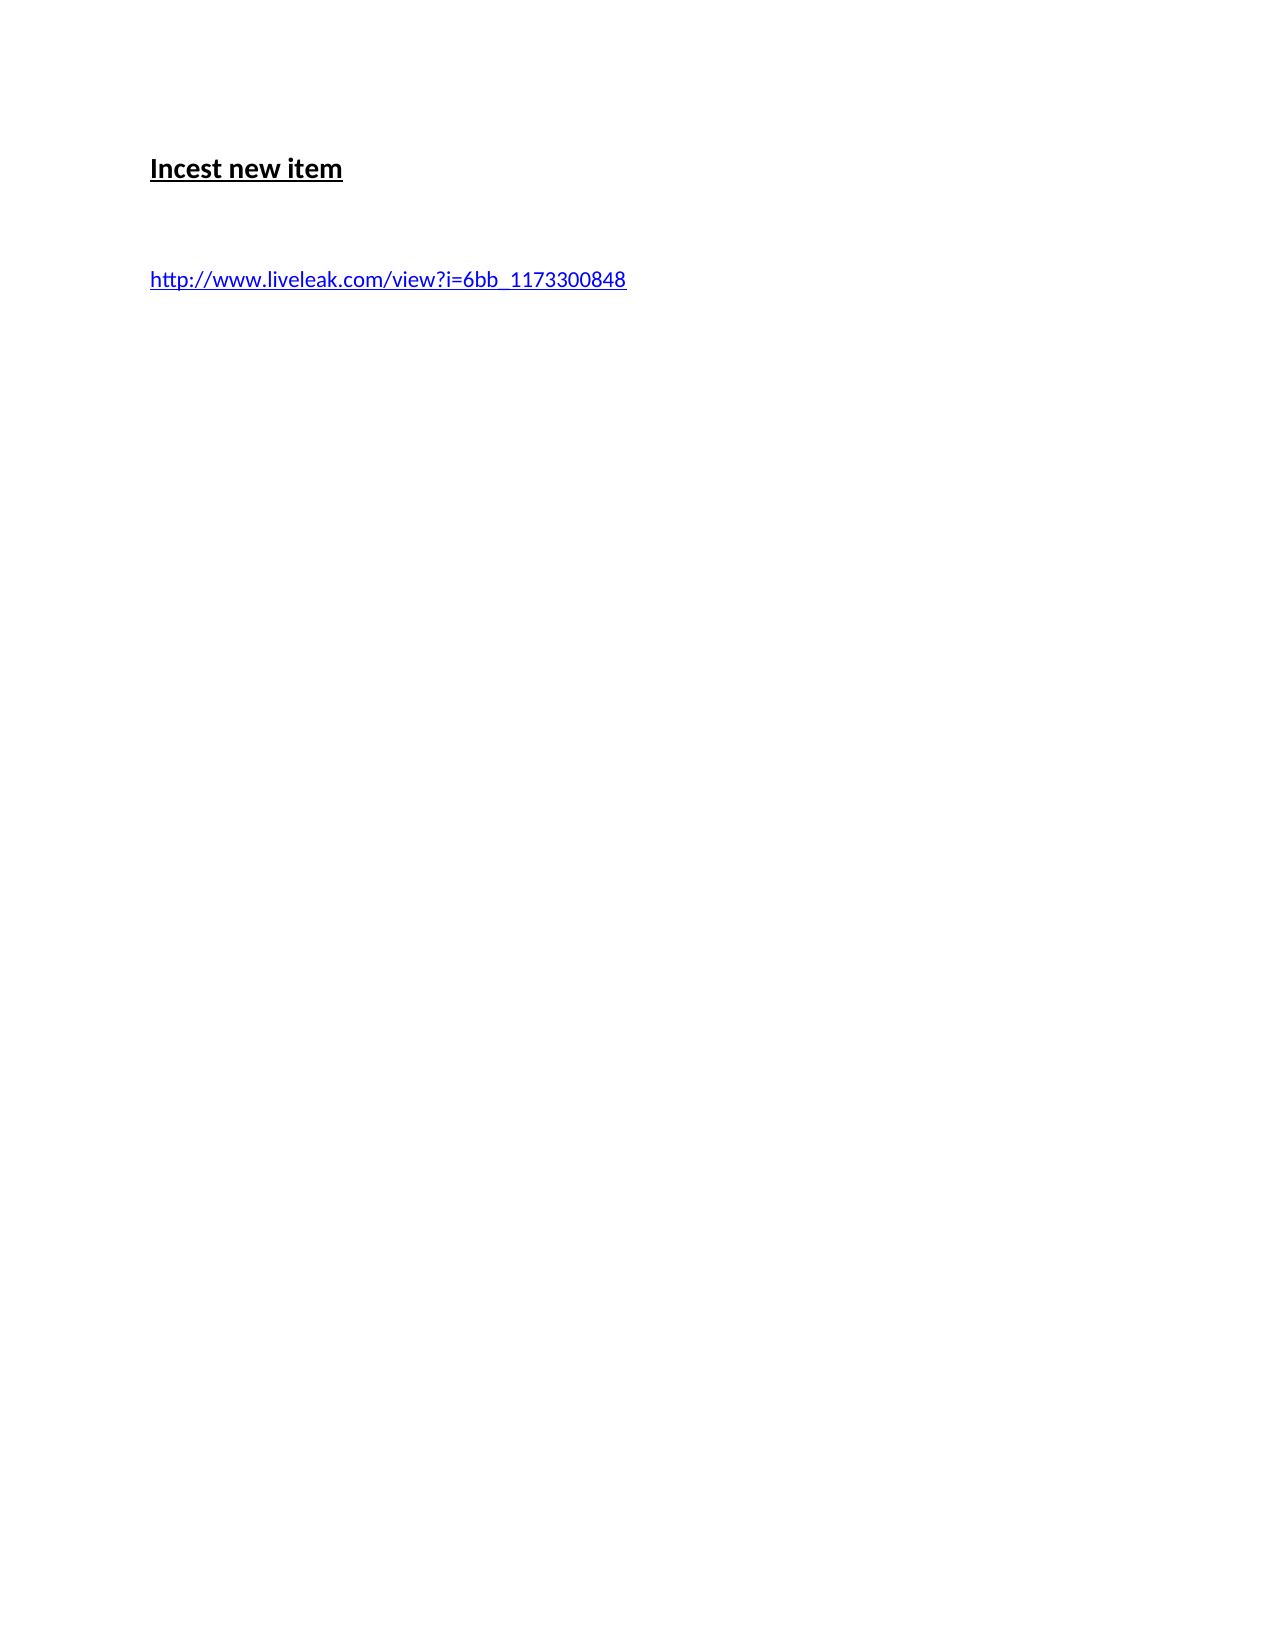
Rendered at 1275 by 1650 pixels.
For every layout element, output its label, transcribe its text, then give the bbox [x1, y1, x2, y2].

text http://www.liveleak.com/view?i=6bb_1173300848 [150, 265, 1125, 293]
text Incest new item [150, 150, 1125, 186]
